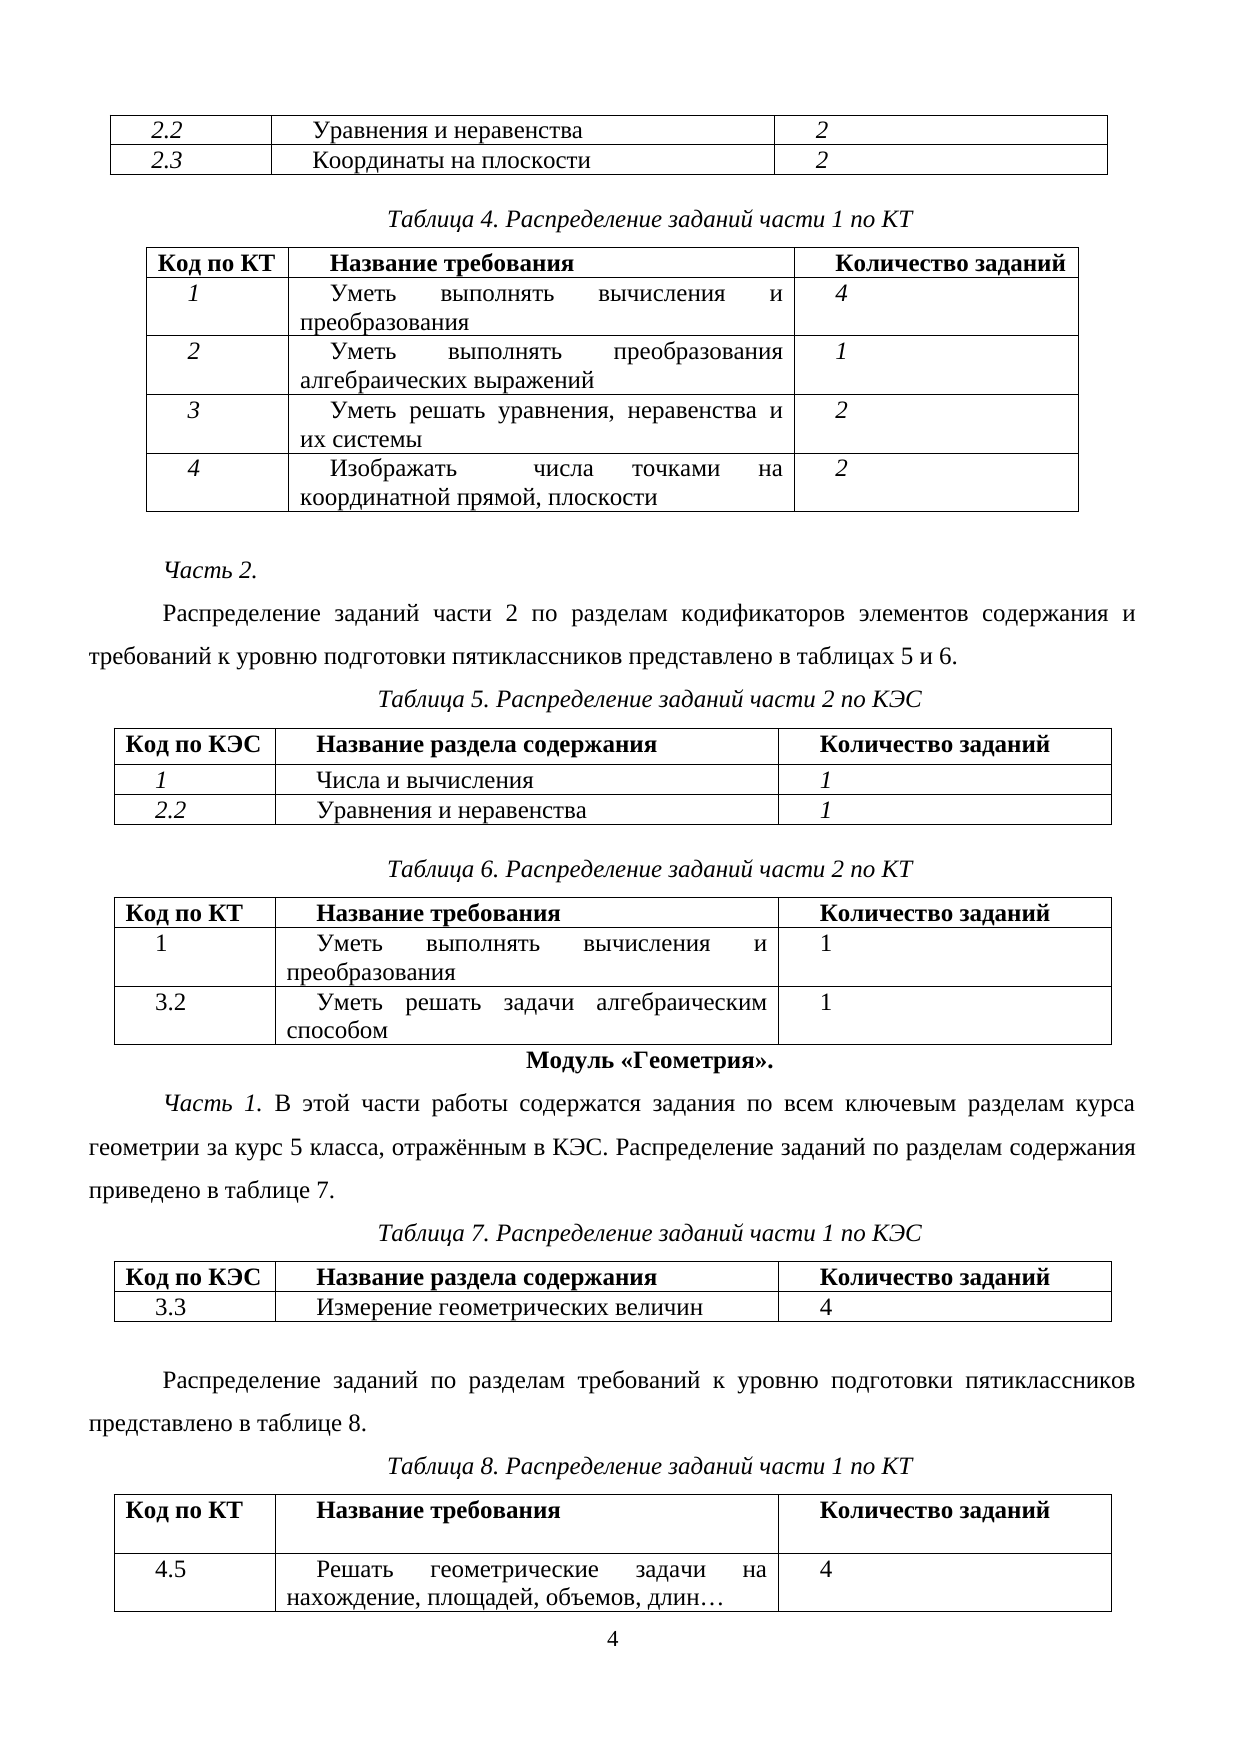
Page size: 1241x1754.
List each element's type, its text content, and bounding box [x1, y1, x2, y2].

table_cell Уметь решать задачи алгебраическим способом [276, 987, 778, 1044]
text Таблица 7. Распределение заданий части 1 по КЭС [89, 1218, 1137, 1247]
table_cell 1 [779, 987, 1111, 1044]
table_cell 2 [775, 116, 1107, 144]
table_header Код по КТ [147, 248, 288, 277]
table_cell Уметь выполнять преобразования алгебраических выражений [289, 336, 794, 394]
table_cell Уметь выполнять вычисления и преобразования [289, 278, 794, 335]
table_cell 3 [147, 395, 288, 452]
table_cell 1 [779, 765, 1111, 794]
table_cell 1 [795, 336, 1078, 394]
table_cell Координаты на плоскости [272, 145, 774, 174]
table_header Название требования [276, 1495, 778, 1553]
table_header Название раздела содержания [276, 1262, 778, 1291]
table_cell 2.3 [111, 145, 271, 174]
table_cell Уметь выполнять вычисления и преобразования [276, 928, 778, 986]
table_header Название требования [276, 898, 778, 927]
table_cell Числа и вычисления [276, 765, 778, 794]
table_cell 4 [779, 1292, 1111, 1321]
table_header Количество заданий [779, 898, 1111, 927]
table_cell Уметь решать уравнения, неравенства и их системы [289, 395, 794, 452]
text Модуль «Геометрия». [89, 1045, 1137, 1074]
table_cell 2.2 [111, 116, 271, 144]
table_header Количество заданий [795, 248, 1078, 277]
table_cell 4.5 [115, 1554, 275, 1611]
table_cell 1 [147, 278, 288, 335]
text Таблица 5. Распределение заданий части 2 по КЭС [89, 684, 1137, 713]
table_cell Уравнения и неравенства [272, 116, 774, 144]
text Часть 1. В этой части работы содержатся задания по всем ключевым разделам курса геометрии за курс 5 класса, отражённым в КЭС. Распределение заданий по разделам содержания приведено в таблице 7. [89, 1088, 1137, 1203]
table_header Название раздела содержания [276, 729, 778, 764]
table_cell Измерение геометрических величин [276, 1292, 778, 1321]
text Распределение заданий по разделам требований к уровню подготовки пятиклассников представлено в таблице 8. [89, 1365, 1137, 1437]
table_cell 2.2 [115, 795, 275, 824]
table_header Код по КЭС [115, 1262, 275, 1291]
text Таблица 6. Распределение заданий части 2 по КТ [89, 854, 1137, 882]
table_header Название требования [289, 248, 794, 277]
table_cell 1 [115, 765, 275, 794]
table_header Количество заданий [779, 729, 1111, 764]
table_cell 2 [775, 145, 1107, 174]
table_cell 3.2 [115, 987, 275, 1044]
table_cell 4 [147, 454, 288, 511]
table_cell 2 [795, 454, 1078, 511]
text Часть 2. [89, 555, 1137, 584]
table_header Код по КТ [115, 1495, 275, 1553]
table_cell Уравнения и неравенства [276, 795, 778, 824]
table_header Код по КЭС [115, 729, 275, 764]
table_header Количество заданий [779, 1495, 1111, 1553]
table_cell 2 [795, 395, 1078, 452]
table_cell Изображать числа точками на координатной прямой, плоскости [289, 454, 794, 511]
table_cell 4 [795, 278, 1078, 335]
table_header Код по КТ [115, 898, 275, 927]
table_cell 4 [779, 1554, 1111, 1611]
table_cell 1 [115, 928, 275, 986]
table_cell 1 [779, 795, 1111, 824]
table_cell 3.3 [115, 1292, 275, 1321]
text Таблица 4. Распределение заданий части 1 по КТ [89, 204, 1137, 233]
table_cell Решать геометрические задачи на нахождение, площадей, объемов, длин… [276, 1554, 778, 1611]
text Распределение заданий части 2 по разделам кодификаторов элементов содержания и требований к уровню подготовки пятиклассников представлено в таблицах 5 и 6. [89, 598, 1137, 670]
table_cell 2 [147, 336, 288, 394]
table_header Количество заданий [779, 1262, 1111, 1291]
text Таблица 8. Распределение заданий части 1 по КТ [89, 1451, 1137, 1480]
table_cell 1 [779, 928, 1111, 986]
